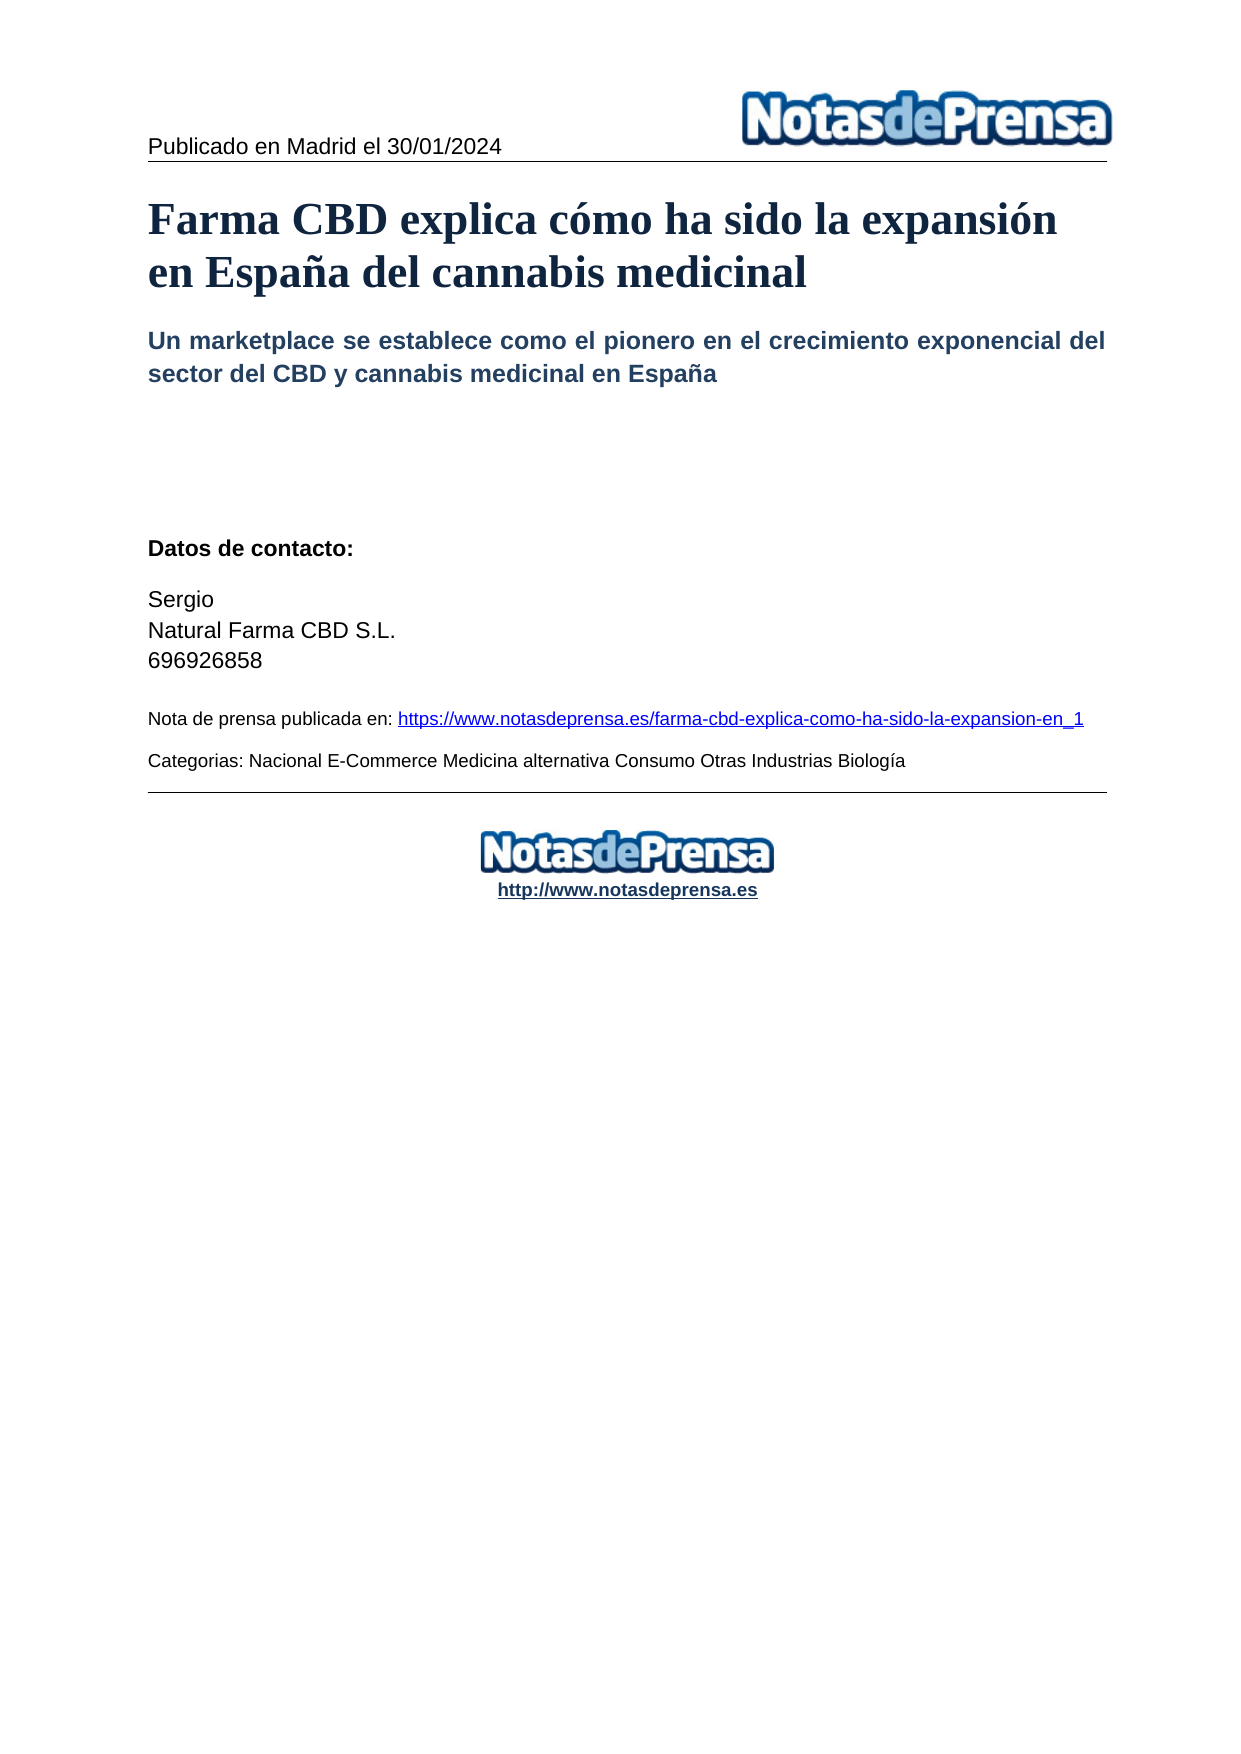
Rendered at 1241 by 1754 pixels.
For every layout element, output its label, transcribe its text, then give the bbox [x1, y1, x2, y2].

text Publicado en Madrid el 30/01/2024 [148, 133, 1107, 161]
text http://www.notasdeprensa.es [148, 879, 1107, 901]
picture [480, 829, 775, 875]
subtitle Un marketplace se establece como el pionero en el crecimiento exponencial del sector del CBD y cannabis medicinal en España [148, 326, 1107, 388]
text 696926858 [148, 647, 1063, 673]
text Datos de contacto: [148, 535, 1107, 562]
text Categorias: Nacional E-Commerce Medicina alternativa Consumo Otras Industrias Biología [148, 750, 1107, 771]
text Sergio [148, 586, 1063, 613]
picture [742, 90, 1113, 148]
text Natural Farma CBD S.L. [148, 617, 1063, 643]
subtitle Farma CBD explica cómo ha sido la expansión en España del cannabis medicinal [148, 192, 1107, 297]
text Nota de prensa publicada en: https://www.notasdeprensa.es/farma-cbd-explica-como-ha-sido-la-expansion-en_1 [148, 707, 1107, 729]
